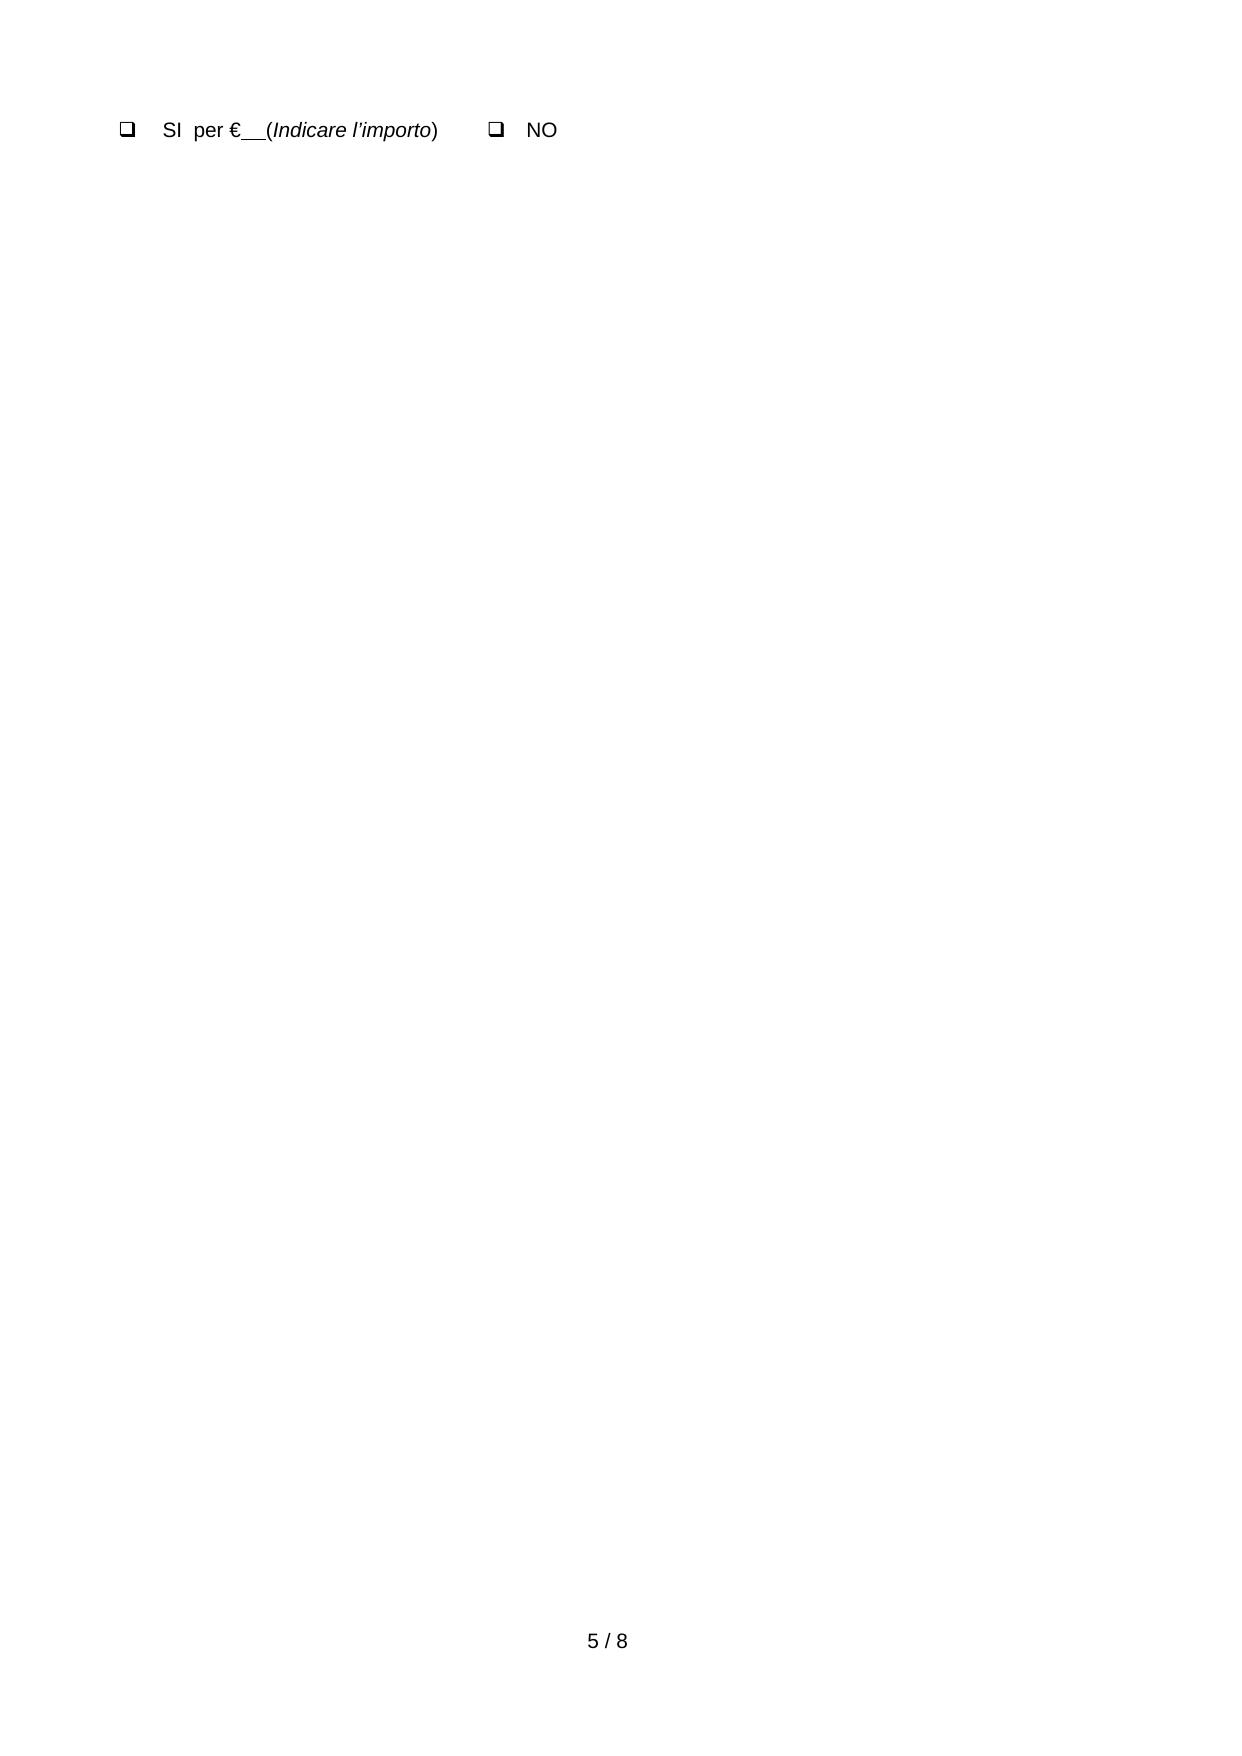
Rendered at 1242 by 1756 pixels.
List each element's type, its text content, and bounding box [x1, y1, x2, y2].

list SI per € (Indicare l’importo) NO [118, 118, 1123, 142]
